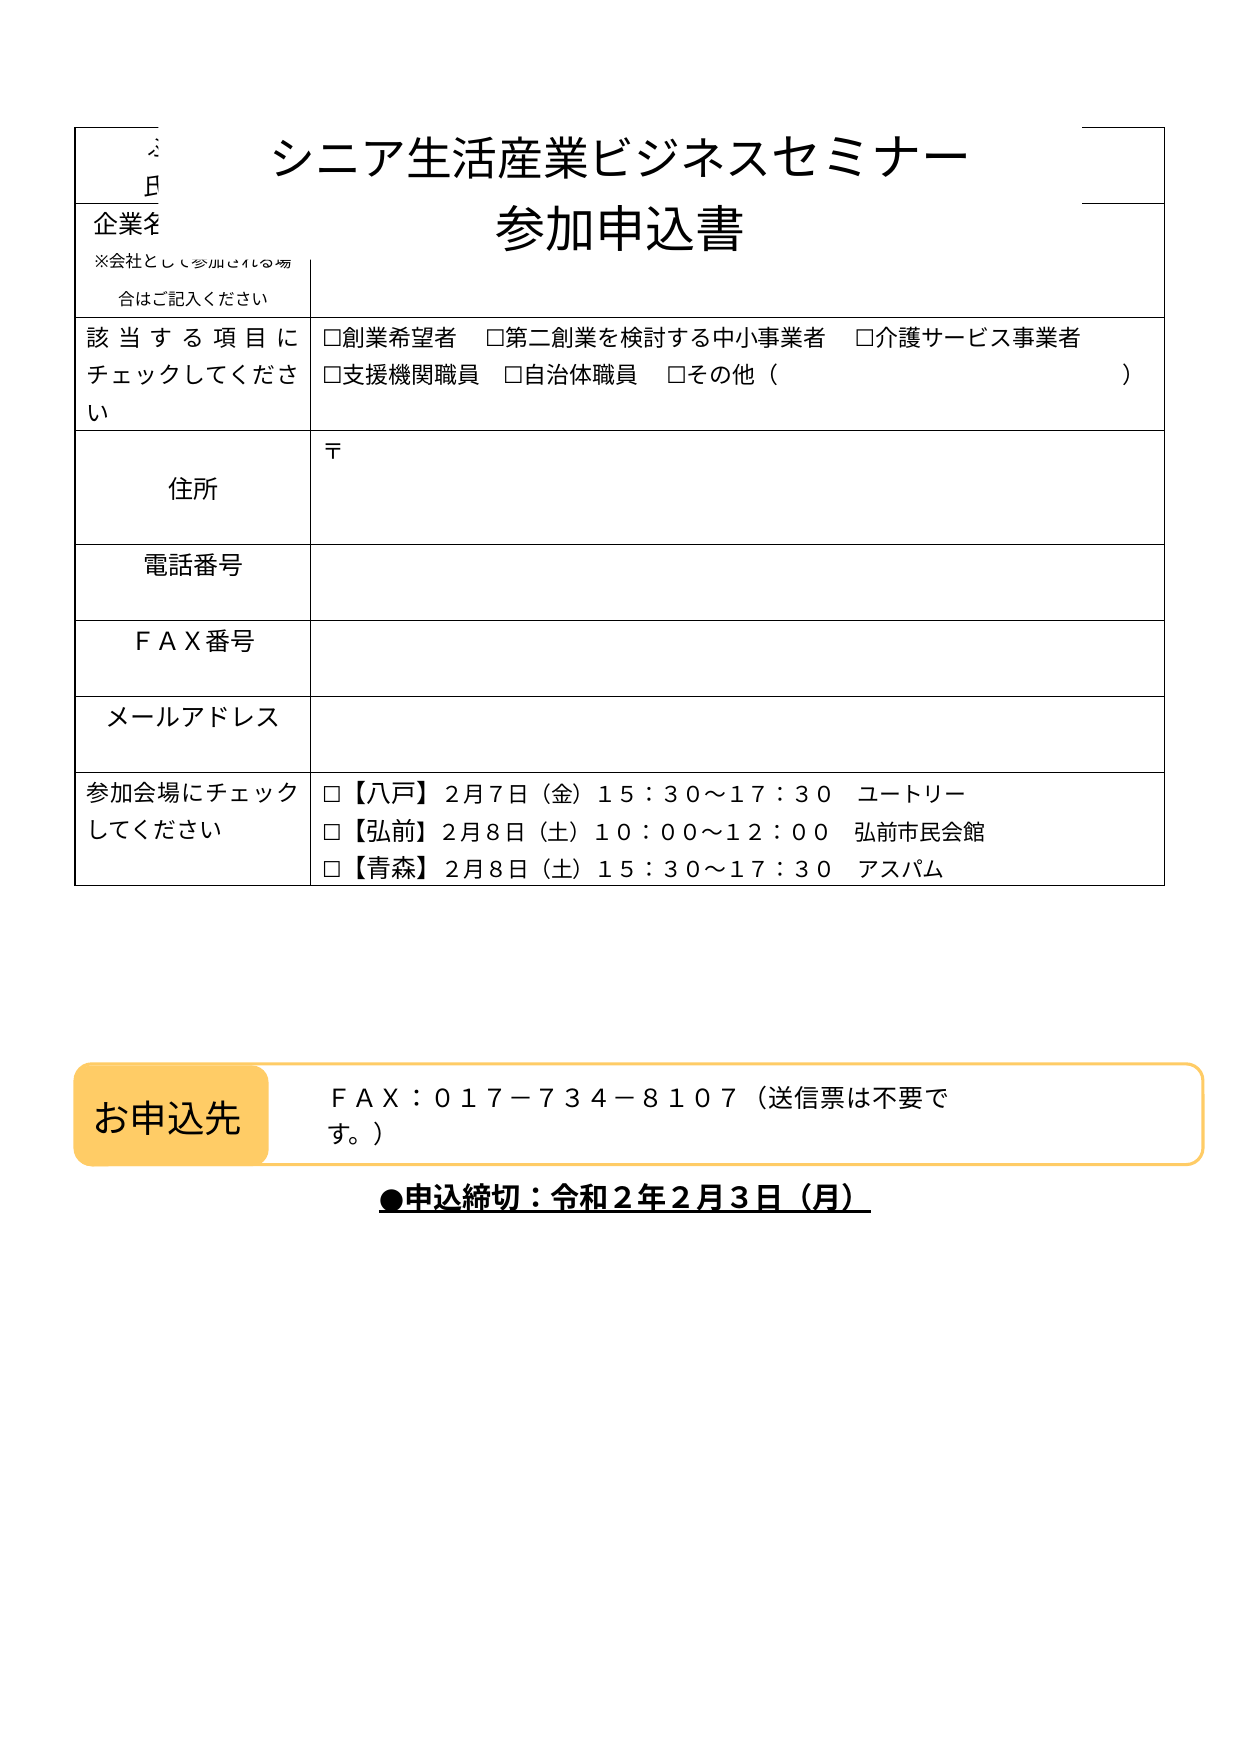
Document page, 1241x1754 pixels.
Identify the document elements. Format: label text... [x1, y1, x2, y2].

table_cell [311, 204, 1164, 317]
table_cell 電話番号 [76, 545, 310, 620]
table_cell 創業希望者 第二創業を検討する中小事業者 介護サービス事業者 支援機関職員 自治体職員 その他（ ） [311, 318, 1164, 430]
table_cell 住所 [76, 431, 310, 544]
table_cell [311, 697, 1164, 772]
table_cell [311, 545, 1164, 620]
table_cell 〒 [311, 431, 1164, 544]
table_cell 参加会場にチェックしてください [76, 773, 310, 885]
table_cell [311, 621, 1164, 696]
table_cell 【八戸】２月７日（金）１５：３０～１７：３０ ユートリー 【弘前】２月８日（土）１０：００～１２：００ 弘前市民会館 【青森】２月８日（土）１５：３０～１７：３０ アスパム [311, 773, 1164, 885]
table_cell ＦＡＸ番号 [76, 621, 310, 696]
table_header [1082, 128, 1164, 203]
table_cell 企業名（団体名） ※会社として参加される場合はご記入ください [76, 204, 310, 317]
table_cell メールアドレス [76, 697, 310, 772]
table_header ふりがな 氏 名 [76, 128, 158, 203]
table_cell 該当する項目にチェックしてください [76, 318, 310, 430]
